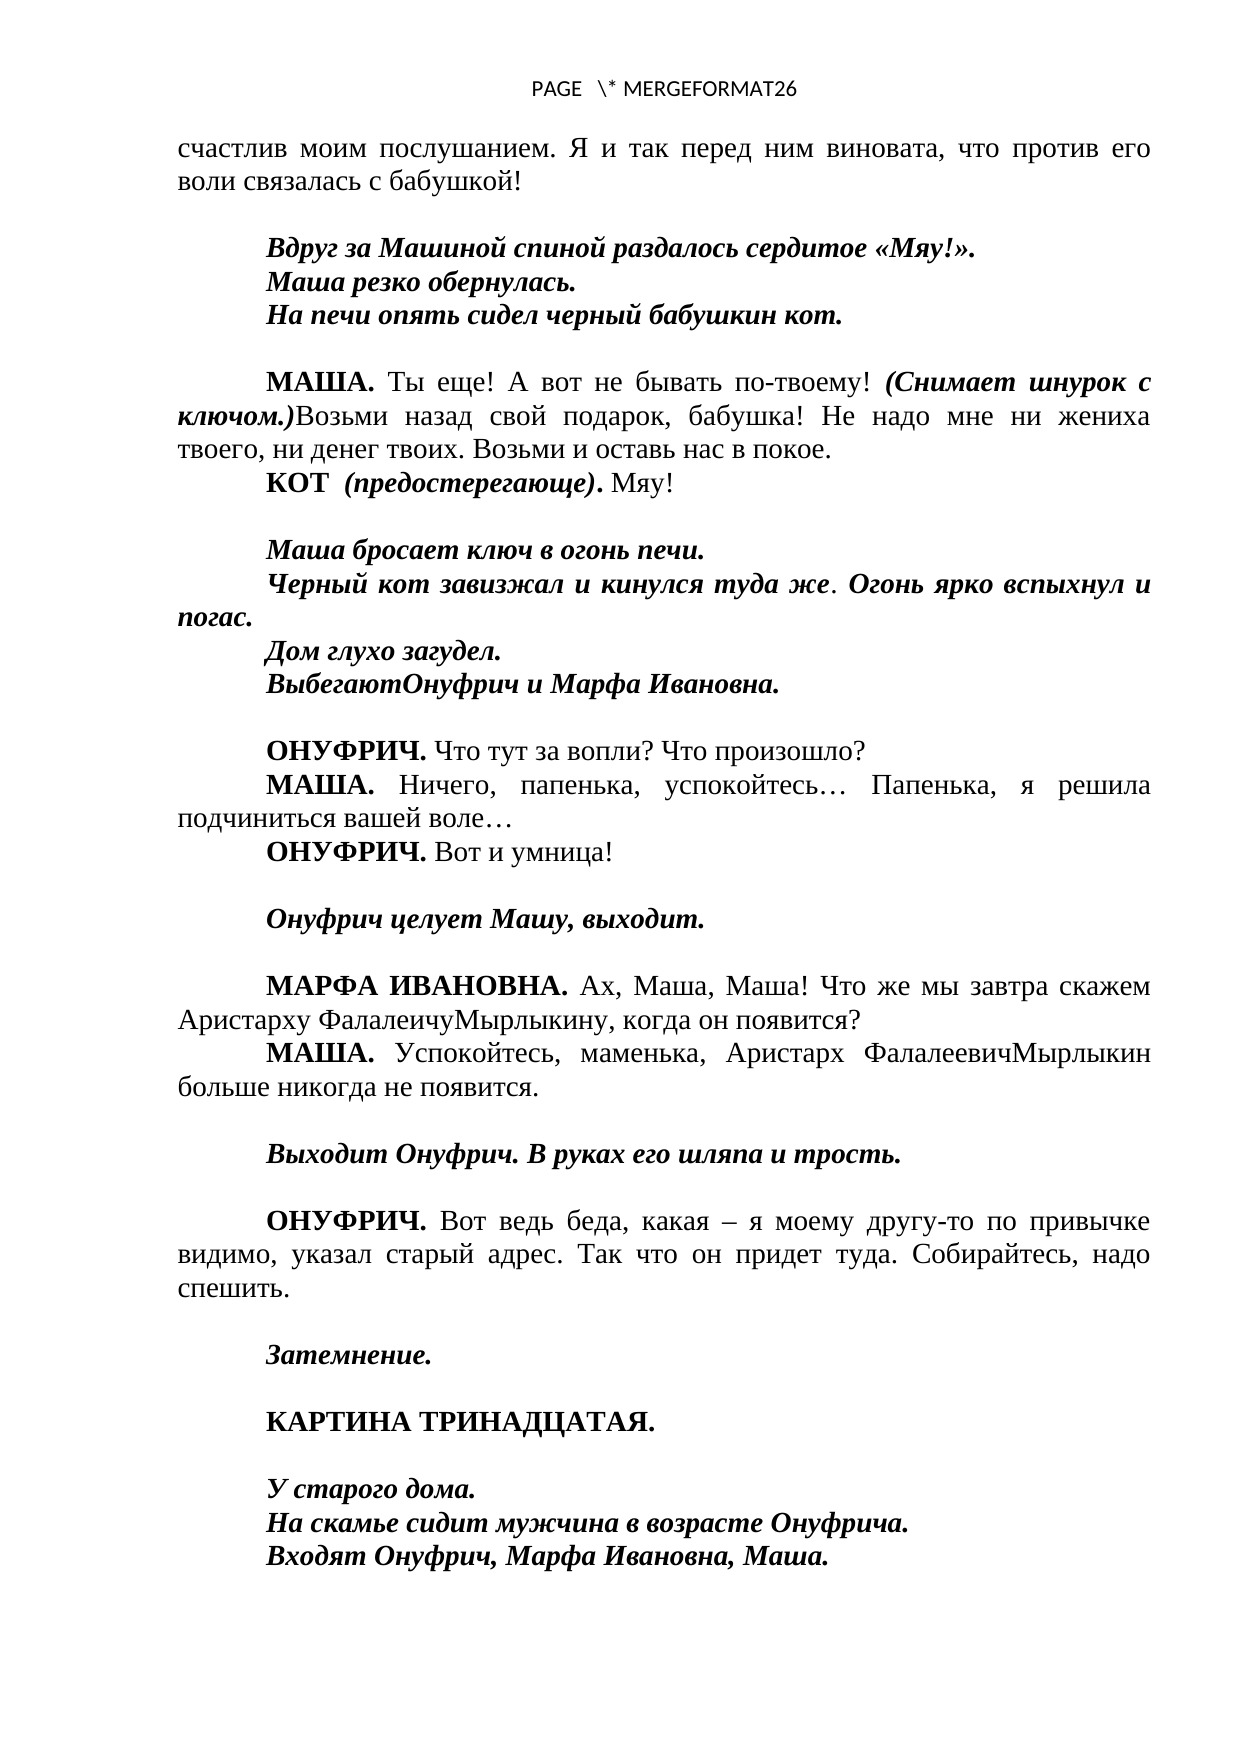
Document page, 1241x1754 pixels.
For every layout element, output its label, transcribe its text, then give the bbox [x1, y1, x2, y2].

text ОНУФРИЧ. Что тут за вопли? Что произошло? [177, 733, 1152, 767]
text ОНУФРИЧ. Вот ведь беда, какая – я моему другу-то по привычке видимо, указал старый адрес. Так что он придет туда. Собирайтесь, надо спешить. [177, 1203, 1152, 1304]
text Входят Онуфрич, Марфа Ивановна, Маша. [177, 1538, 1152, 1572]
text Маша бросает ключ в огонь печи. [177, 532, 1152, 566]
text МАША. Ты еще! А вот не бывать по-твоему! (Снимает шнурок с ключом.)Возьми назад свой подарок, бабушка! Не надо мне ни жениха твоего, ни денег твоих. Возьми и оставь нас в покое. [177, 364, 1152, 465]
text Онуфрич целует Машу, выходит. [177, 901, 1152, 935]
text Затемнение. [177, 1337, 1152, 1371]
text КАРТИНА ТРИНАДЦАТАЯ. [177, 1404, 1152, 1438]
text На печи опять сидел черный бабушкин кот. [177, 297, 1152, 331]
text Черный кот завизжал и кинулся туда же. Огонь ярко вспыхнул и погас. [177, 566, 1152, 633]
text Дом глухо загудел. [177, 633, 1152, 666]
text ВыбегаютОнуфрич и Марфа Ивановна. [177, 666, 1152, 700]
text Маша резко обернулась. [177, 264, 1152, 297]
text КОТ (предостерегающе). Мяу! [177, 465, 1152, 499]
text ОНУФРИЧ. Вот и умница! [177, 834, 1152, 868]
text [177, 130, 1152, 197]
text Вдруг за Машиной спиной раздалось сердитое «Мяу!». [177, 230, 1152, 264]
text У старого дома. [177, 1471, 1152, 1505]
text МАША. Успокойтесь, маменька, Аристарх ФалалеевичМырлыкин больше никогда не появится. [177, 1035, 1152, 1102]
text Выходит Онуфрич. В руках его шляпа и трость. [177, 1136, 1152, 1169]
text МАША. Ничего, папенька, успокойтесь… Папенька, я решила подчиниться вашей воле… [177, 767, 1152, 834]
text МАРФА ИВАНОВНА. Ах, Маша, Маша! Что же мы завтра скажем Аристарху ФалалеичуМырлыкину, когда он появится? [177, 968, 1152, 1035]
text На скамье сидит мужчина в возрасте Онуфрича. [177, 1505, 1152, 1538]
